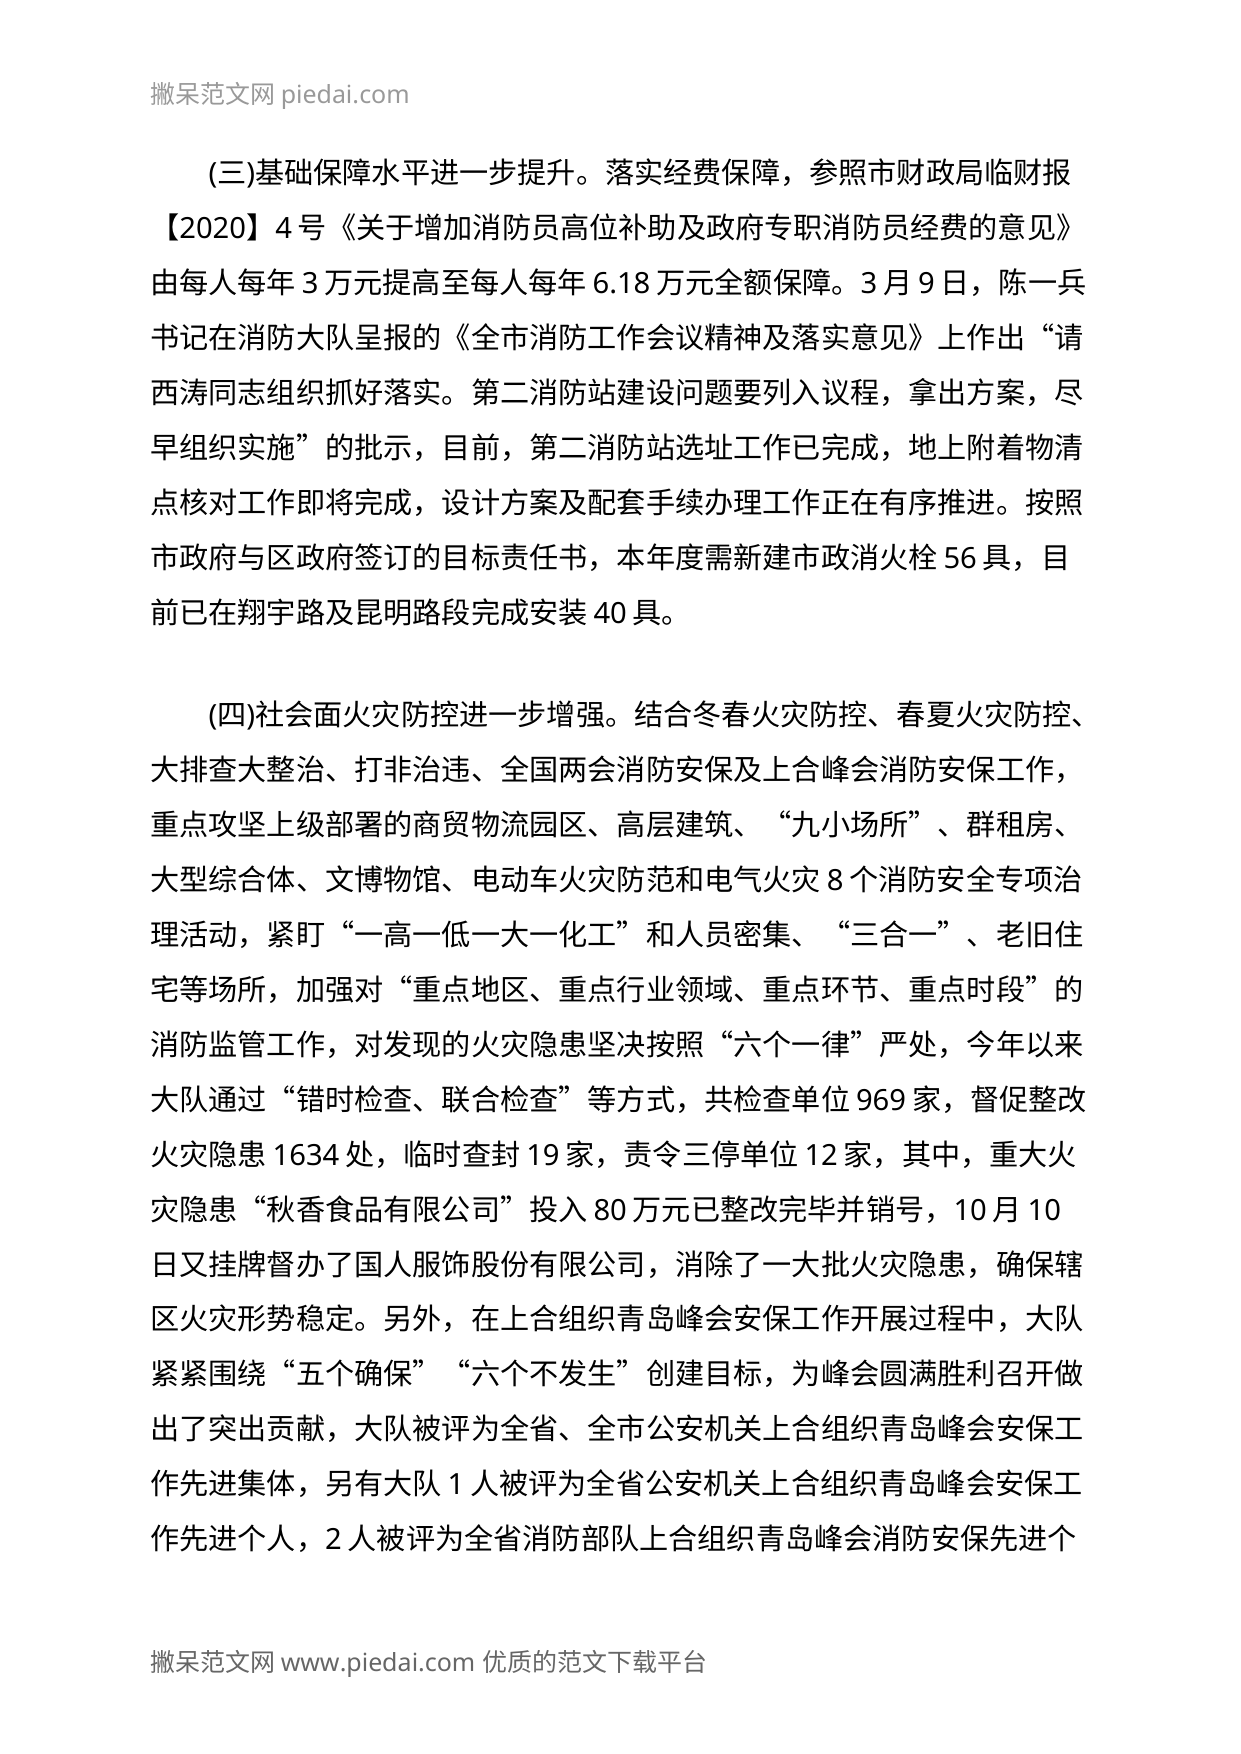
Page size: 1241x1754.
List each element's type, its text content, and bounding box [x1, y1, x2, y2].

text (三)基础保障水平进一步提升。落实经费保障，参照市财政局临财报【2020】4号《关于增加消防员高位补助及政府专职消防员经费的意见》由每人每年3万元提高至每人每年6.18万元全额保障。3月9日，陈一兵书记在消防大队呈报的《全市消防工作会议精神及落实意见》上作出“请西涛同志组织抓好落实。第二消防站建设问题要列入议程，拿出方案，尽早组织实施”的批示，目前，第二消防站选址工作已完成，地上附着物清点核对工作即将完成，设计方案及配套手续办理工作正在有序推进。按照市政府与区政府签订的目标责任书，本年度需新建市政消火栓56具，目前已在翔宇路及昆明路段完成安装40具。 [150, 150, 1090, 632]
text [150, 692, 1090, 1558]
